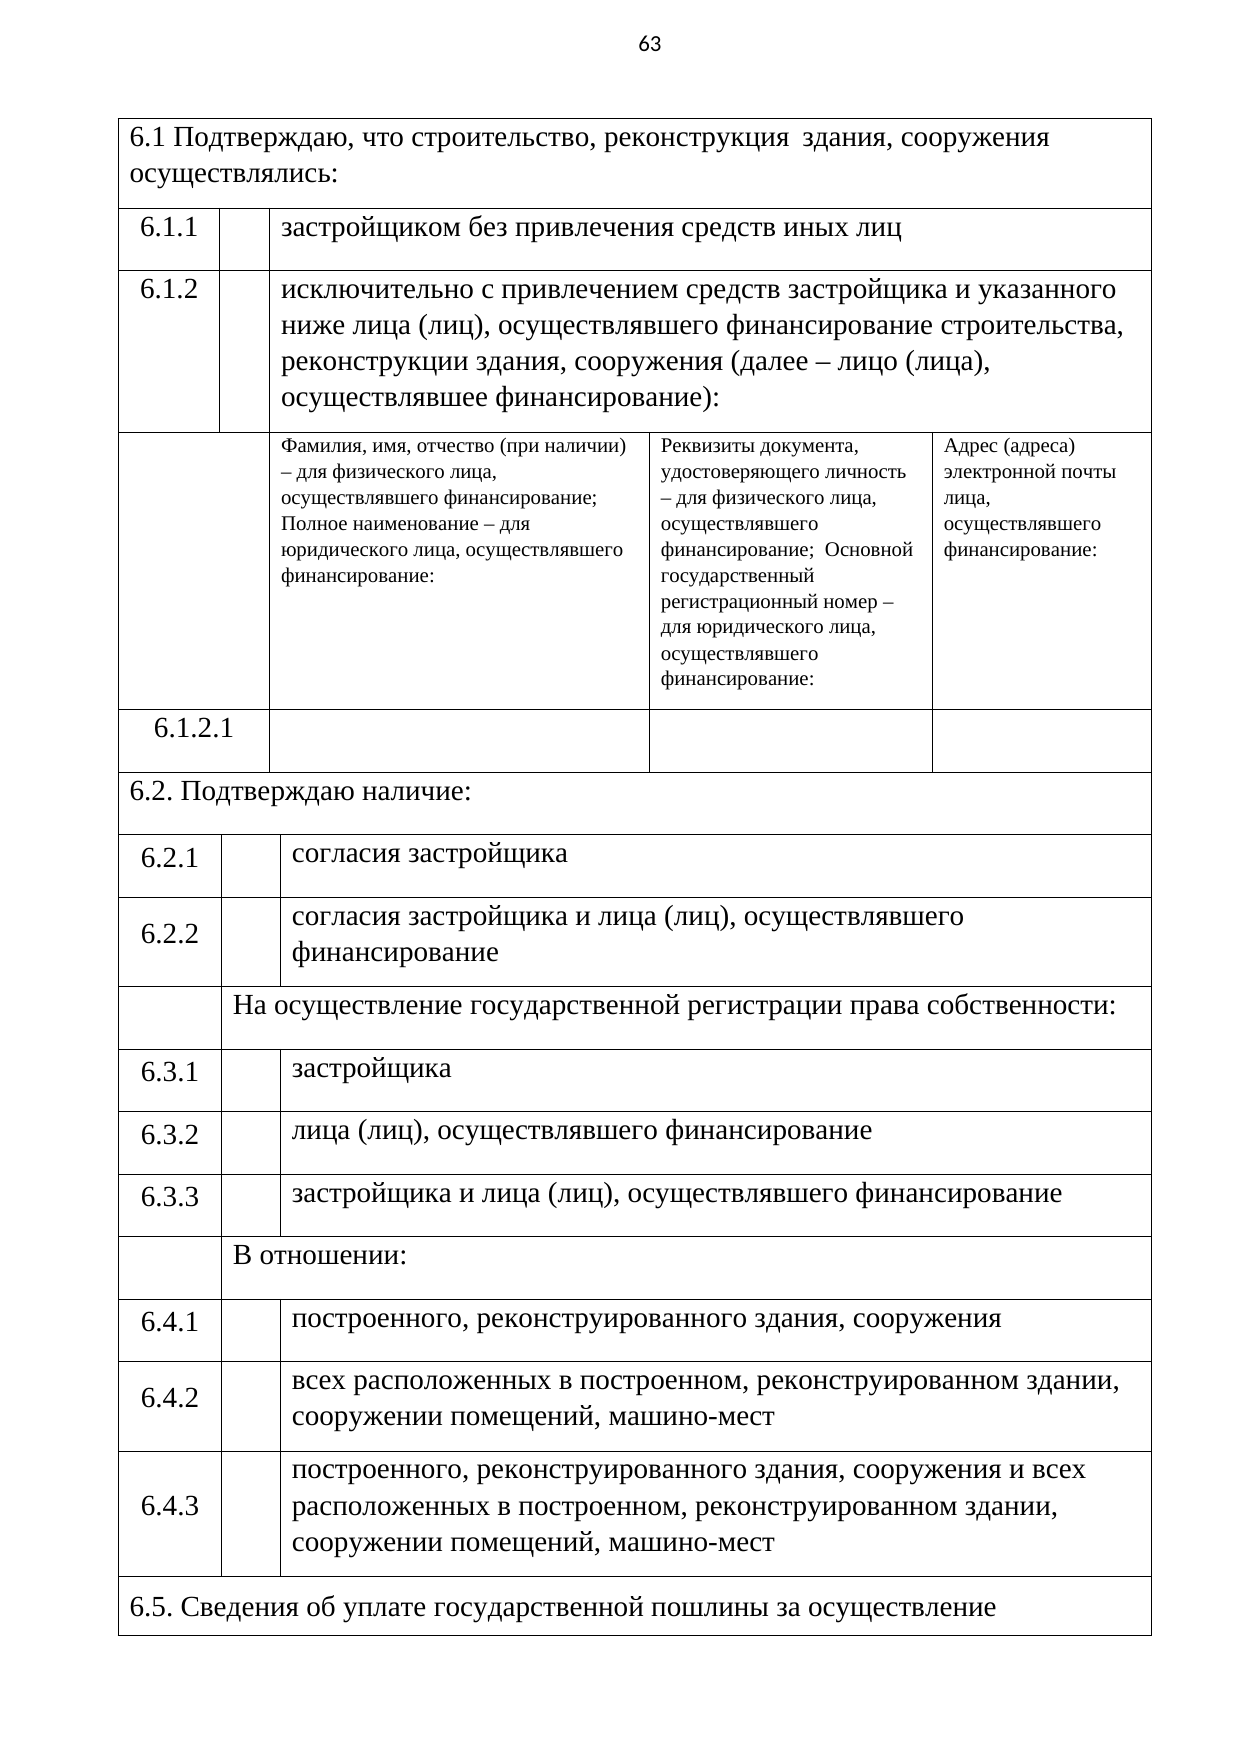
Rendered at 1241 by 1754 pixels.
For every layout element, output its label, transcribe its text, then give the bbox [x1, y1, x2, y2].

table_cell [222, 1050, 280, 1111]
table_cell построенного, реконструированного здания, сооружения и всех расположенных в построенном, реконструированном здании, сооружении помещений, машино-мест [281, 1452, 1151, 1576]
table_cell [222, 1175, 280, 1236]
table_cell застройщика [281, 1050, 1151, 1111]
table_cell [270, 710, 649, 772]
table_cell 6.2.1 [119, 835, 221, 897]
table_cell согласия застройщика [281, 835, 1151, 897]
table_cell В отношении: [222, 1237, 1151, 1299]
table_cell всех расположенных в построенном, реконструированном здании, сооружении помещений, машино-мест [281, 1362, 1151, 1451]
table_cell 6.4.2 [119, 1362, 221, 1451]
table_cell На осуществление государственной регистрации права собственности: [222, 987, 1151, 1049]
table_cell [119, 1237, 221, 1299]
table_cell [933, 710, 1151, 772]
table_cell [119, 433, 269, 709]
table_cell Фамилия, имя, отчество (при наличии) – для физического лица, осуществлявшего финансирование; Полное наименование – для юридического лица, осуществлявшего финансирование: [270, 433, 649, 709]
table_cell [222, 1300, 280, 1361]
table_cell построенного, реконструированного здания, сооружения [281, 1300, 1151, 1361]
table_cell лица (лиц), осуществлявшего финансирование [281, 1112, 1151, 1174]
table_cell 6.2. Подтверждаю наличие: [119, 773, 1151, 834]
table_cell 6.4.3 [119, 1452, 221, 1576]
table_cell застройщика и лица (лиц), осуществлявшего финансирование [281, 1175, 1151, 1236]
table_cell 6.3.2 [119, 1112, 221, 1174]
table_cell [119, 987, 221, 1049]
table_cell 6.1.2 [119, 271, 219, 432]
table_cell исключительно с привлечением средств застройщика и указанного ниже лица (лиц), осуществлявшего финансирование строительства, реконструкции здания, сооружения (далее – лицо (лица), осуществлявшее финансирование): [270, 271, 1151, 432]
table_cell застройщиком без привлечения средств иных лиц [270, 209, 1151, 270]
table_cell 6.3.1 [119, 1050, 221, 1111]
table_cell [220, 271, 269, 432]
table_cell 6.4.1 [119, 1300, 221, 1361]
table_cell [222, 1112, 280, 1174]
table_cell 6.3.3 [119, 1175, 221, 1236]
table_cell согласия застройщика и лица (лиц), осуществлявшего финансирование [281, 898, 1151, 986]
table_cell [222, 835, 280, 897]
table_cell 6.1.2.1 [119, 710, 269, 772]
table_cell [650, 710, 932, 772]
table_cell [222, 898, 280, 986]
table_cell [119, 1577, 1151, 1635]
table_cell [220, 209, 269, 270]
table_cell Адрес (адреса) электронной почты лица, осуществлявшего финансирование: [933, 433, 1151, 709]
table_cell 6.2.2 [119, 898, 221, 986]
table_cell Реквизиты документа, удостоверяющего личность – для физического лица, осуществлявшего финансирование; Основной государственный регистрационный номер – для юридического лица, осуществлявшего финансирование: [650, 433, 932, 709]
table_cell 6.1 Подтверждаю, что строительство, реконструкция здания, сооружения осуществлялись: [119, 119, 1151, 208]
table_cell 6.1.1 [119, 209, 219, 270]
table_cell [222, 1362, 280, 1451]
table_cell [222, 1452, 280, 1576]
